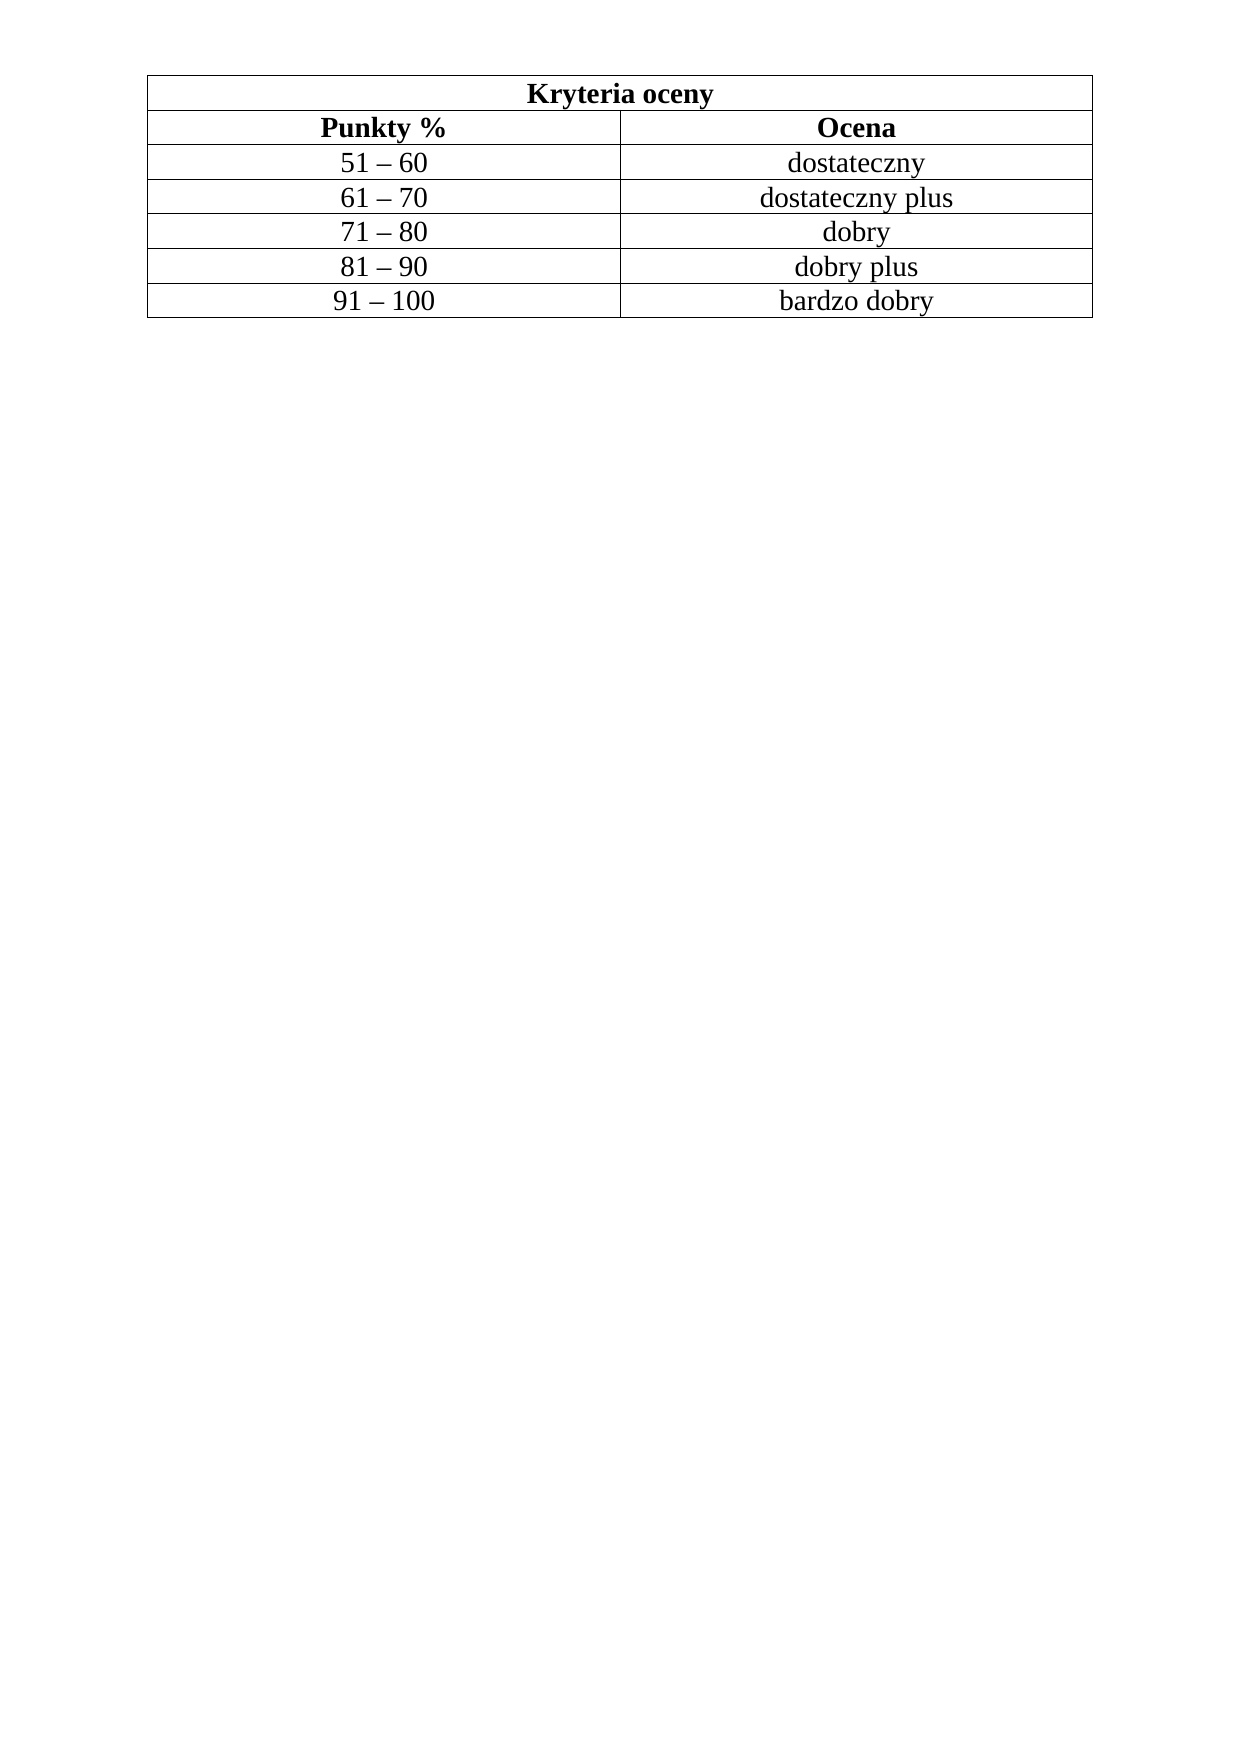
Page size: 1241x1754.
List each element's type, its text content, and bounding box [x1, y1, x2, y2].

table_cell 71 – 80 [148, 214, 620, 248]
table_cell dostateczny plus [621, 180, 1092, 213]
table_cell Ocena [621, 111, 1092, 144]
table_cell dobry plus [621, 249, 1092, 282]
table_cell 51 – 60 [148, 145, 620, 179]
table_cell bardzo dobry [621, 284, 1092, 317]
table_cell 81 – 90 [148, 249, 620, 282]
table_header Kryteria oceny [148, 76, 1092, 109]
table_cell dostateczny [621, 145, 1092, 179]
table_cell Punkty % [148, 111, 620, 144]
table_cell dobry [621, 214, 1092, 248]
table_cell 61 – 70 [148, 180, 620, 213]
table_cell 91 – 100 [148, 284, 620, 317]
